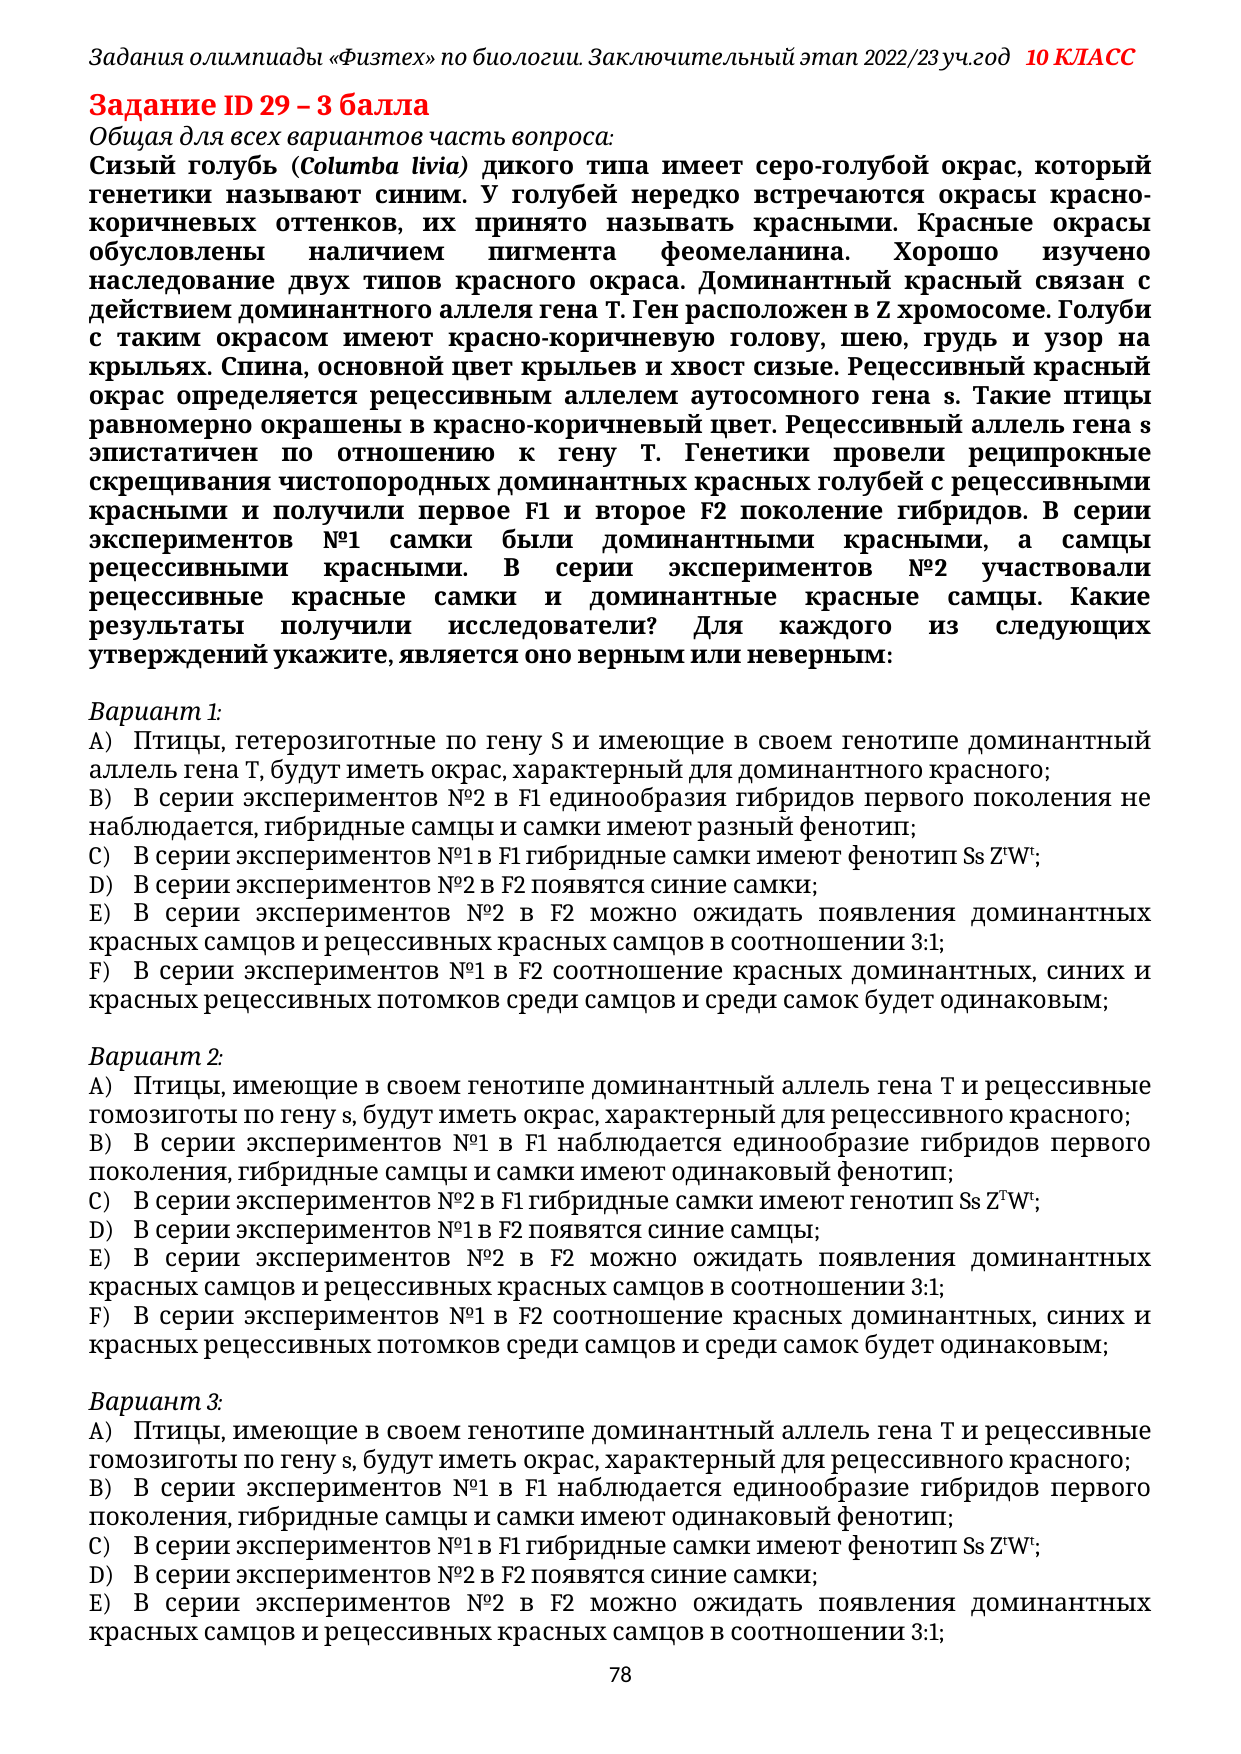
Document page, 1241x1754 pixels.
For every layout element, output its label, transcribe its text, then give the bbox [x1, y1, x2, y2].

text Общая для всех вариантов часть вопроса: [89, 123, 1152, 152]
text Вариант 1: [89, 698, 1152, 727]
list В серии экспериментов №2 в F2 можно ожидать появления доминантных красных самцов и рецессивных красных самцов в соотношении 3:1; [89, 1589, 1152, 1647]
list В серии экспериментов №2 в F1 единообразия гибридов первого поколения не наблюдается, гибридные самцы и самки имеют разный фенотип; [89, 784, 1152, 842]
list В серии экспериментов №1 в F1 гибридные самки имеют фенотип Ss ZtWt; [89, 842, 1152, 871]
list В серии экспериментов №2 в F2 можно ожидать появления доминантных красных самцов и рецессивных красных самцов в соотношении 3:1; [89, 1244, 1152, 1302]
text Задание ID 29 – 3 балла [89, 89, 1152, 123]
list В серии экспериментов №1 в F1 наблюдается единообразие гибридов первого поколения, гибридные самцы и самки имеют одинаковый фенотип; [89, 1474, 1152, 1532]
list В серии экспериментов №2 в F2 появятся синие самки; [89, 871, 1152, 899]
text Вариант 2: [89, 1043, 1152, 1072]
list В серии экспериментов №1 в F2 появятся синие самцы; [89, 1216, 1152, 1244]
list В серии экспериментов №1 в F2 соотношение красных доминантных, синих и красных рецессивных потомков среди самцов и среди самок будет одинаковым; [89, 957, 1152, 1014]
list Птицы, гетерозиготные по гену S и имеющие в своем генотипе доминантный аллель гена T, будут иметь окрас, характерный для доминантного красного; [89, 727, 1152, 784]
text Сизый голубь (Columba livia) дикого типа имеет серо-голубой окрас, который генетики называют синим. У голубей нередко встречаются окрасы красно-коричневых оттенков, их принято называть красными. Красные окрасы обусловлены наличием пигмента феомеланина. Хорошо изучено наследование двух типов красного окраса. Доминантный красный связан с действием доминантного аллеля гена T. Ген расположен в Z хромосоме. Голуби с таким окрасом имеют красно-коричневую голову, шею, грудь и узор на крыльях. Спина, основной цвет крыльев и хвост сизые. Рецессивный красный окрас определяется рецессивным аллелем аутосомного гена s. Такие птицы равномерно окрашены в красно-коричневый цвет. Рецессивный аллель гена s эпистатичен по отношению к гену T. Генетики провели реципрокные скрещивания чистопородных доминантных красных голубей с рецессивными красными и получили первое F1 и второе F2 поколение гибридов. В серии экспериментов №1 самки были доминантными красными, а самцы рецессивными красными. В серии экспериментов №2 участвовали рецессивные красные самки и доминантные красные самцы. Какие результаты получили исследователи? Для каждого из следующих утверждений укажите, является оно верным или неверным: [89, 152, 1152, 669]
list В серии экспериментов №2 в F2 можно ожидать появления доминантных красных самцов и рецессивных красных самцов в соотношении 3:1; [89, 899, 1152, 957]
list В серии экспериментов №1 в F1 гибридные самки имеют фенотип Ss ZtWt; [89, 1532, 1152, 1561]
list Птицы, имеющие в своем генотипе доминантный аллель гена T и рецессивные гомозиготы по гену s, будут иметь окрас, характерный для рецессивного красного; [89, 1417, 1152, 1474]
list В серии экспериментов №2 в F1 гибридные самки имеют генотип Ss ZTWt; [89, 1187, 1152, 1216]
list В серии экспериментов №1 в F1 наблюдается единообразие гибридов первого поколения, гибридные самцы и самки имеют одинаковый фенотип; [89, 1129, 1152, 1187]
list В серии экспериментов №1 в F2 соотношение красных доминантных, синих и красных рецессивных потомков среди самцов и среди самок будет одинаковым; [89, 1302, 1152, 1359]
text Вариант 3: [89, 1388, 1152, 1417]
list Птицы, имеющие в своем генотипе доминантный аллель гена T и рецессивные гомозиготы по гену s, будут иметь окрас, характерный для рецессивного красного; [89, 1072, 1152, 1129]
list В серии экспериментов №2 в F2 появятся синие самки; [89, 1561, 1152, 1589]
